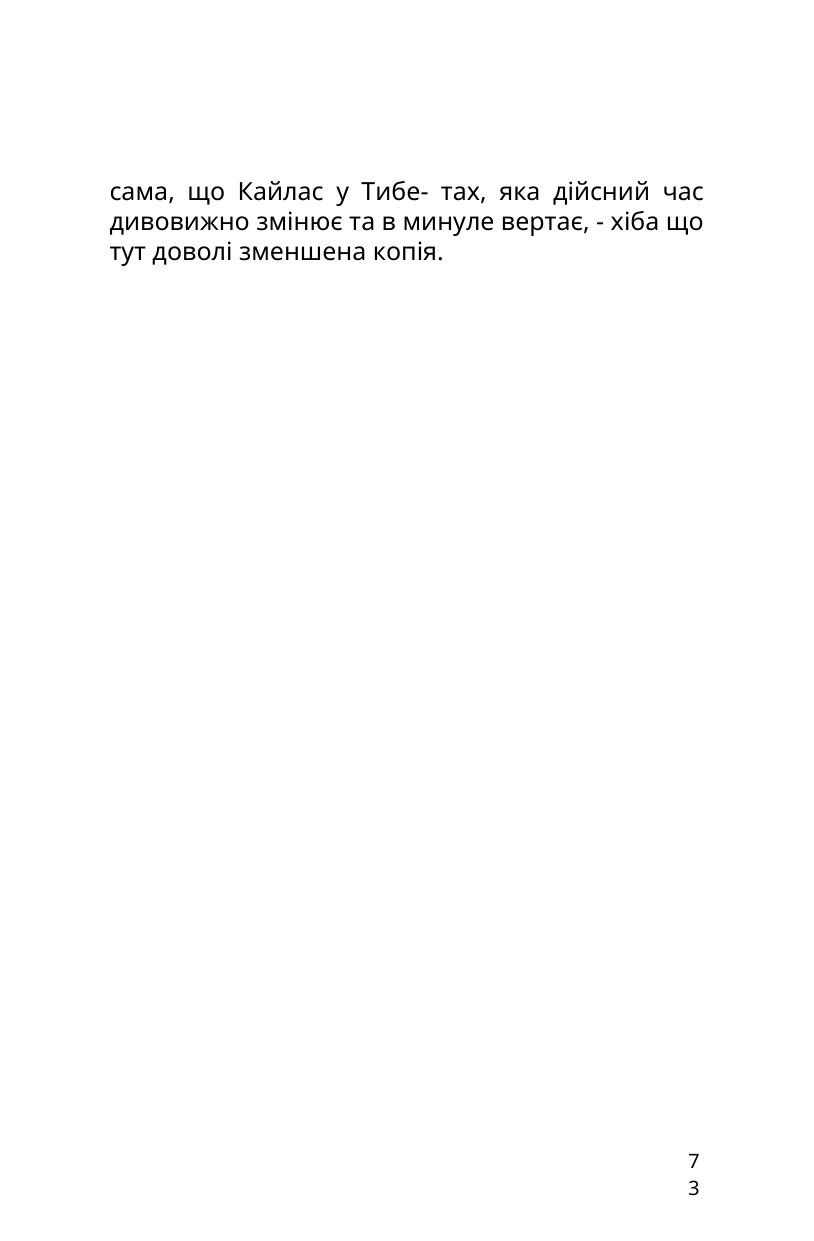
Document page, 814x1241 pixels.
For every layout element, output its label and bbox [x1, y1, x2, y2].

list [109, 177, 704, 267]
